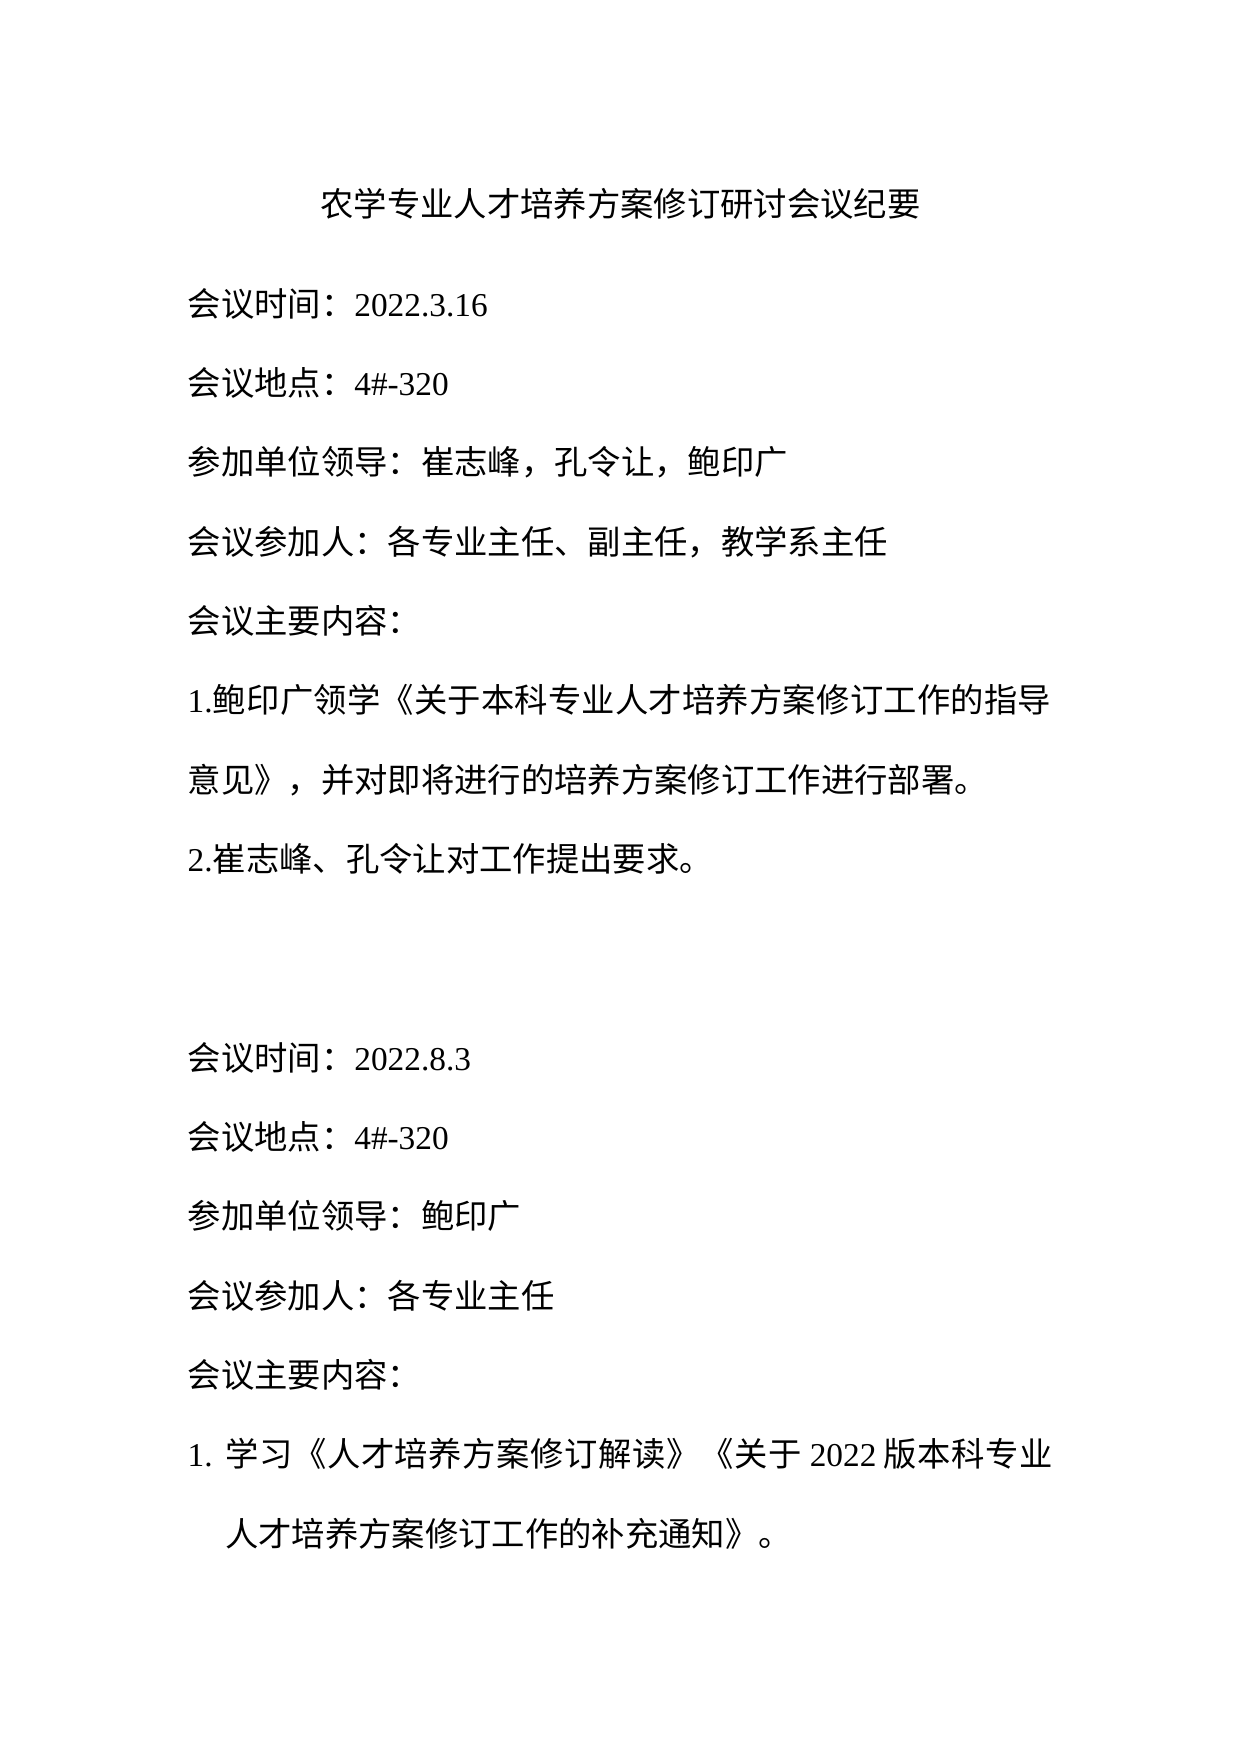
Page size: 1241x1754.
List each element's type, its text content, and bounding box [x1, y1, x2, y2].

text 会议地点：4#-320 [187, 1095, 1053, 1174]
text 2.崔志峰、孔令让对工作提出要求。 [187, 817, 1053, 897]
text 会议参加人：各专业主任 [187, 1254, 1053, 1333]
text 会议时间：2022.8.3 [187, 1016, 1053, 1095]
text 1.鲍印广领学《关于本科专业人才培养方案修订工作的指导意见》，并对即将进行的培养方案修订工作进行部署。 [187, 659, 1053, 817]
text 农学专业人才培养方案修订研讨会议纪要 [187, 163, 1053, 242]
text 会议主要内容： [187, 579, 1053, 659]
text 参加单位领导：鲍印广 [187, 1174, 1053, 1254]
list 学习《人才培养方案修订解读》《关于2022版本科专业人才培养方案修订工作的补充通知》。 [187, 1413, 1053, 1571]
text 会议主要内容： [187, 1333, 1053, 1413]
text 会议时间：2022.3.16 [187, 262, 1053, 341]
text 会议参加人：各专业主任、副主任，教学系主任 [187, 500, 1053, 579]
text 参加单位领导：崔志峰，孔令让，鲍印广 [187, 421, 1053, 500]
text 会议地点：4#-320 [187, 341, 1053, 421]
